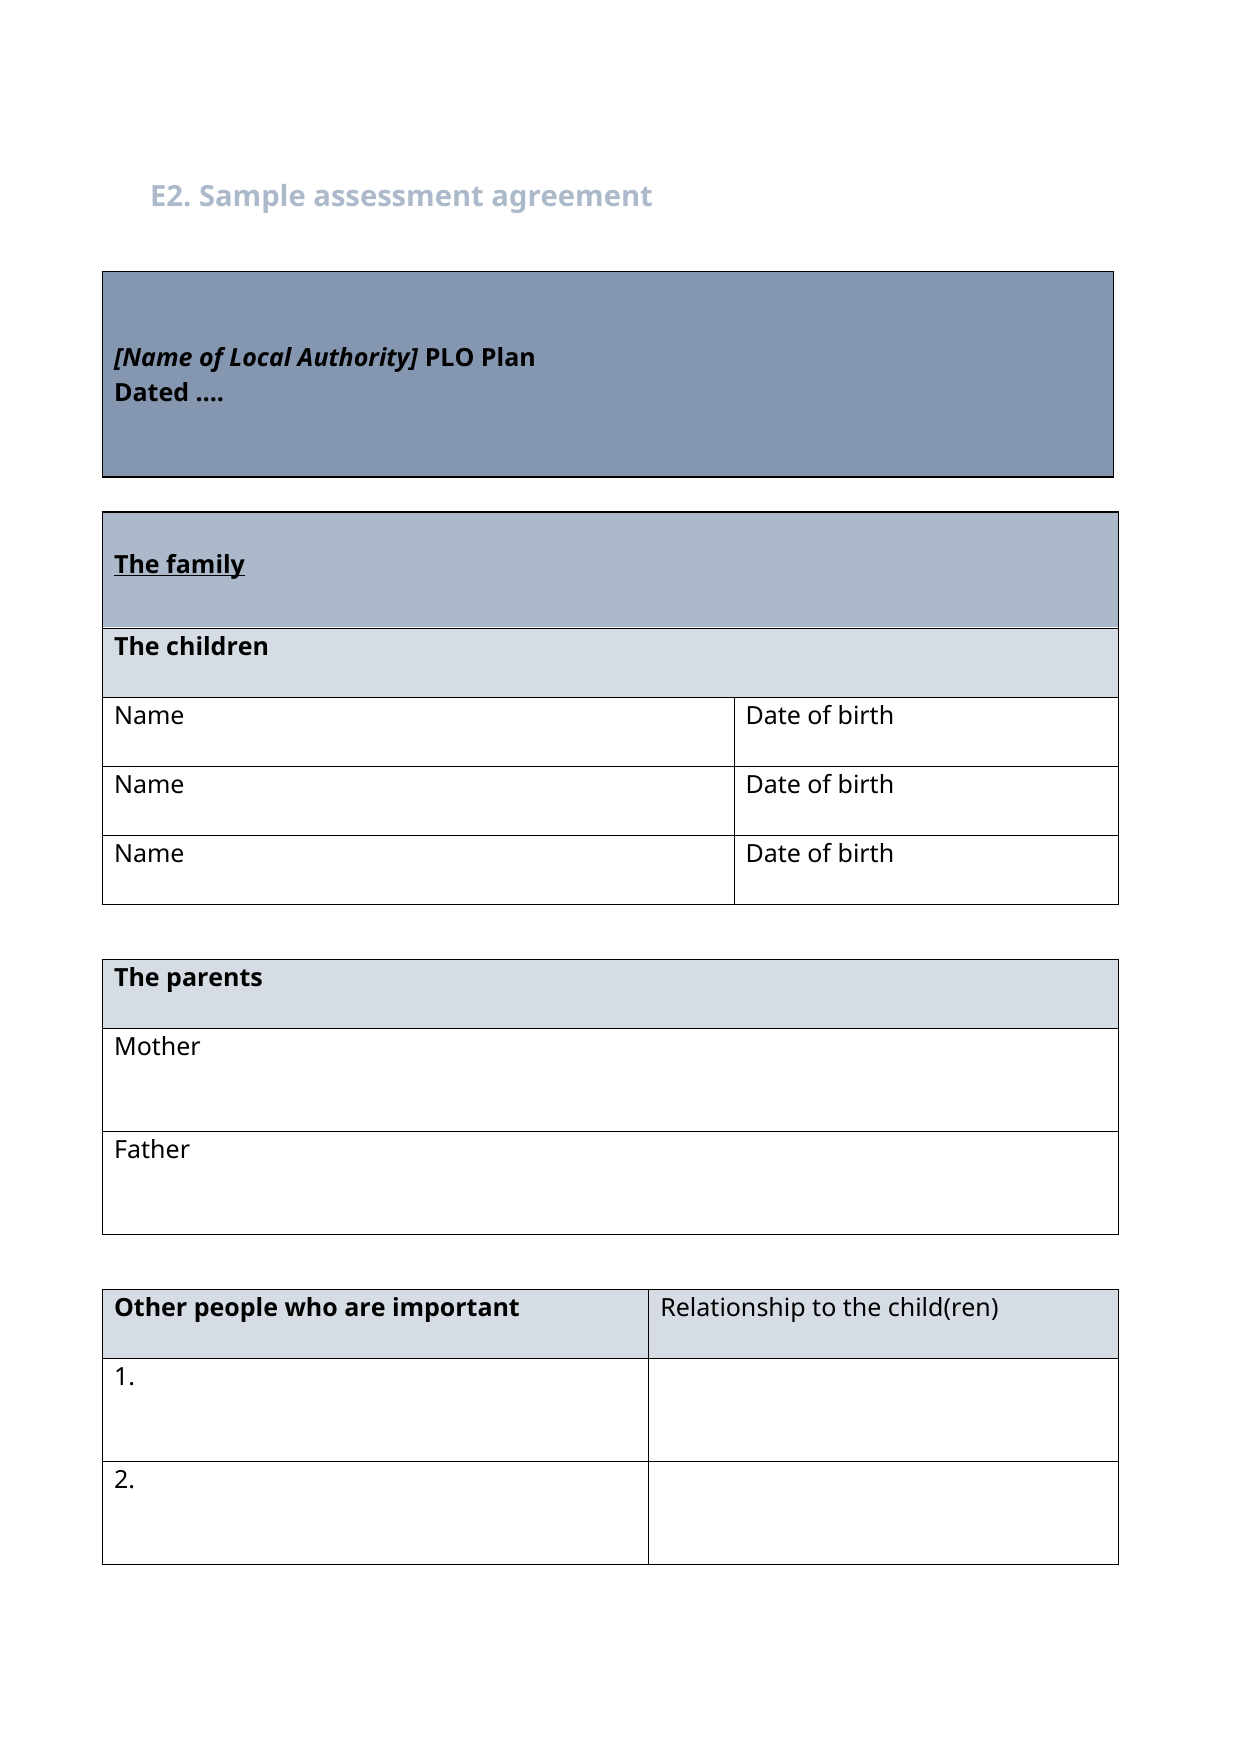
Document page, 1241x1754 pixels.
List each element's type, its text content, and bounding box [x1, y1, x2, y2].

subtitle E2. Sample assessment agreement [150, 175, 1090, 215]
table_cell Name [103, 767, 734, 835]
table_cell Date of birth [735, 836, 1118, 904]
table_header The family [103, 513, 1118, 627]
table_header [Name of Local Authority] PLO Plan Dated …. [103, 272, 1113, 476]
table_cell [649, 1359, 1118, 1461]
table_cell Date of birth [735, 767, 1118, 835]
table_header The parents [103, 960, 1118, 1028]
table_cell The children [103, 629, 1118, 697]
table_cell Date of birth [735, 698, 1118, 766]
table_cell 2. [103, 1462, 648, 1564]
table_cell Name [103, 836, 734, 904]
table_cell Father [103, 1132, 1118, 1234]
table_cell Name [103, 698, 734, 766]
table_cell 1. [103, 1359, 648, 1461]
table_cell [649, 1462, 1118, 1564]
table_header Other people who are important [103, 1290, 648, 1358]
table_header Relationship to the child(ren) [649, 1290, 1118, 1358]
table_cell Mother [103, 1029, 1118, 1131]
